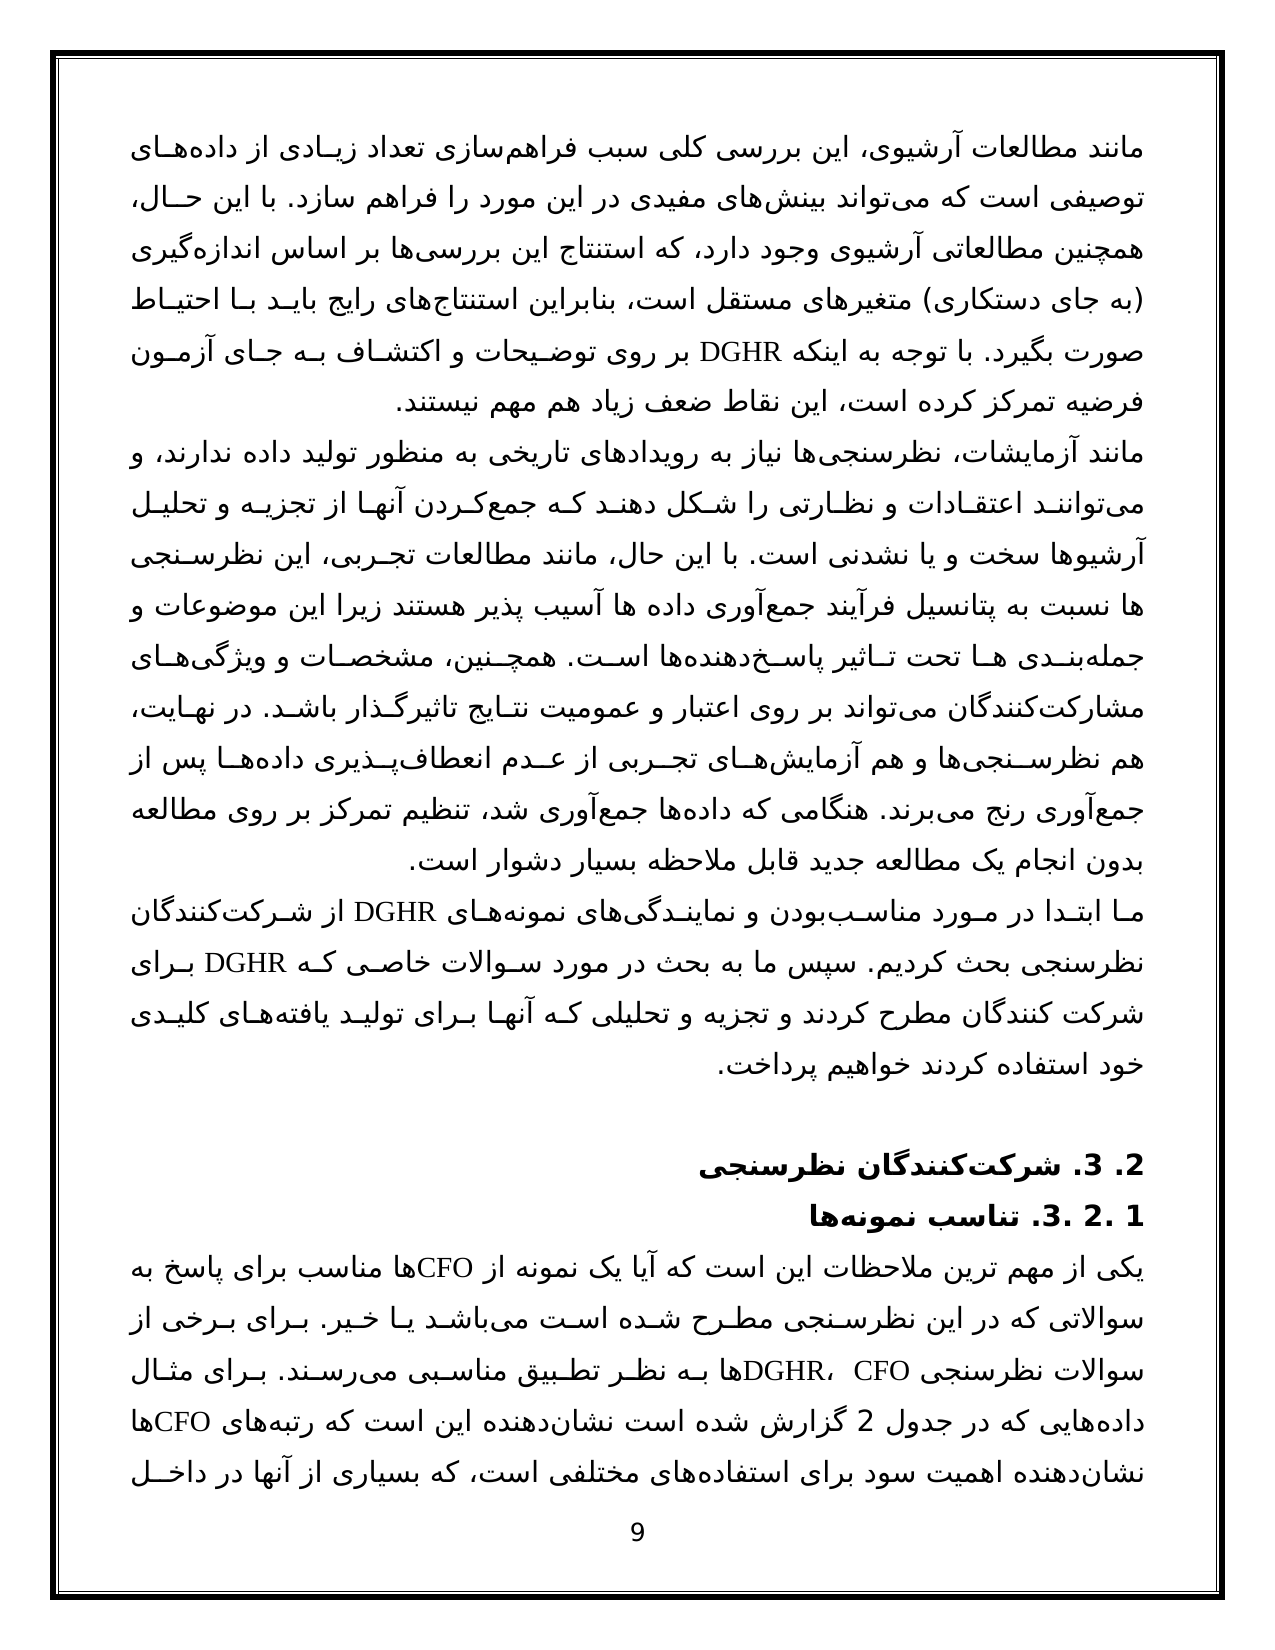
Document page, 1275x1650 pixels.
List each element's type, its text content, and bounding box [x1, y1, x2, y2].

text 2. 3. شرکت‌کنندگان نظرسنجی [130, 1149, 1145, 1183]
text 1 .2 .3. تناسب نمونه‌ها [130, 1199, 1145, 1233]
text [130, 1251, 1145, 1489]
text مانند مطالعات آرشیوی، این بررسی کلی سبب فراهم‌سازی تعداد زیادی از داده‌های توصیفی است که می‌تواند بینش‌های مفیدی در این مورد را فراهم سازد. با این حال، همچنین مطالعاتی آرشیوی وجود دارد، که استنتاج این بررسی‌ها بر اساس اندازه‌گیری (به جای دستکاری) متغیرهای مستقل است، بنابراین استنتاج‌های رایج باید با احتیاط صورت بگیرد. با توجه به اینکه DGHR بر روی توضیحات و اکتشاف به جای آزمون فرضیه تمرکز کرده است، این نقاط ضعف زیاد هم مهم نیستند. [130, 130, 1145, 419]
text مانند آزمایشات، نظرسنجی‌ها نیاز به رویدادهای تاریخی به منظور تولید داده ندارند، و می‌توانند اعتقادات و نظارتی را شکل دهند که جمع‌کردن آنها از تجزیه و تحلیل آرشیو‌ها سخت و یا نشدنی است. با این حال، مانند مطالعات تجربی، این نظرسنجی ها نسبت به پتانسیل فرآیند جمع‌آوری داده ها آسیب پذیر هستند زیرا این موضوعات و جمله‌بندی ها تحت تاثیر پاسخ‌دهنده‌ها است. همچنین، مشخصات و ویژگی‌های مشارکت‌کنندگان می‌تواند بر روی اعتبار و عمومیت نتایج تاثیرگذار باشد. در نهایت، هم نظرسنجی‌ها و هم آزمایش‌های تجربی از عدم انعطاف‌پذیری داده‌ها پس از جمع‌آوری رنج می‌برند. هنگامی که داده‌ها جمع‌آوری شد، تنظیم تمرکز بر روی مطالعه بدون انجام یک مطالعه جدید قابل ملاحظه بسیار دشوار است. [130, 436, 1145, 877]
text ما ابتدا در مورد مناسب‌بودن و نمایند‌گی‌های نمونه‌های DGHR از شرکت‌کنندگان نظرسنجی بحث کردیم. سپس ما به بحث در مورد سوالات خاصی که DGHR برای شرکت کنندگان مطرح کردند و تجزیه و تحلیلی که آنها برای تولید یافته‌های کلیدی خود استفاده کردند خواهیم پرداخت. [130, 894, 1145, 1081]
